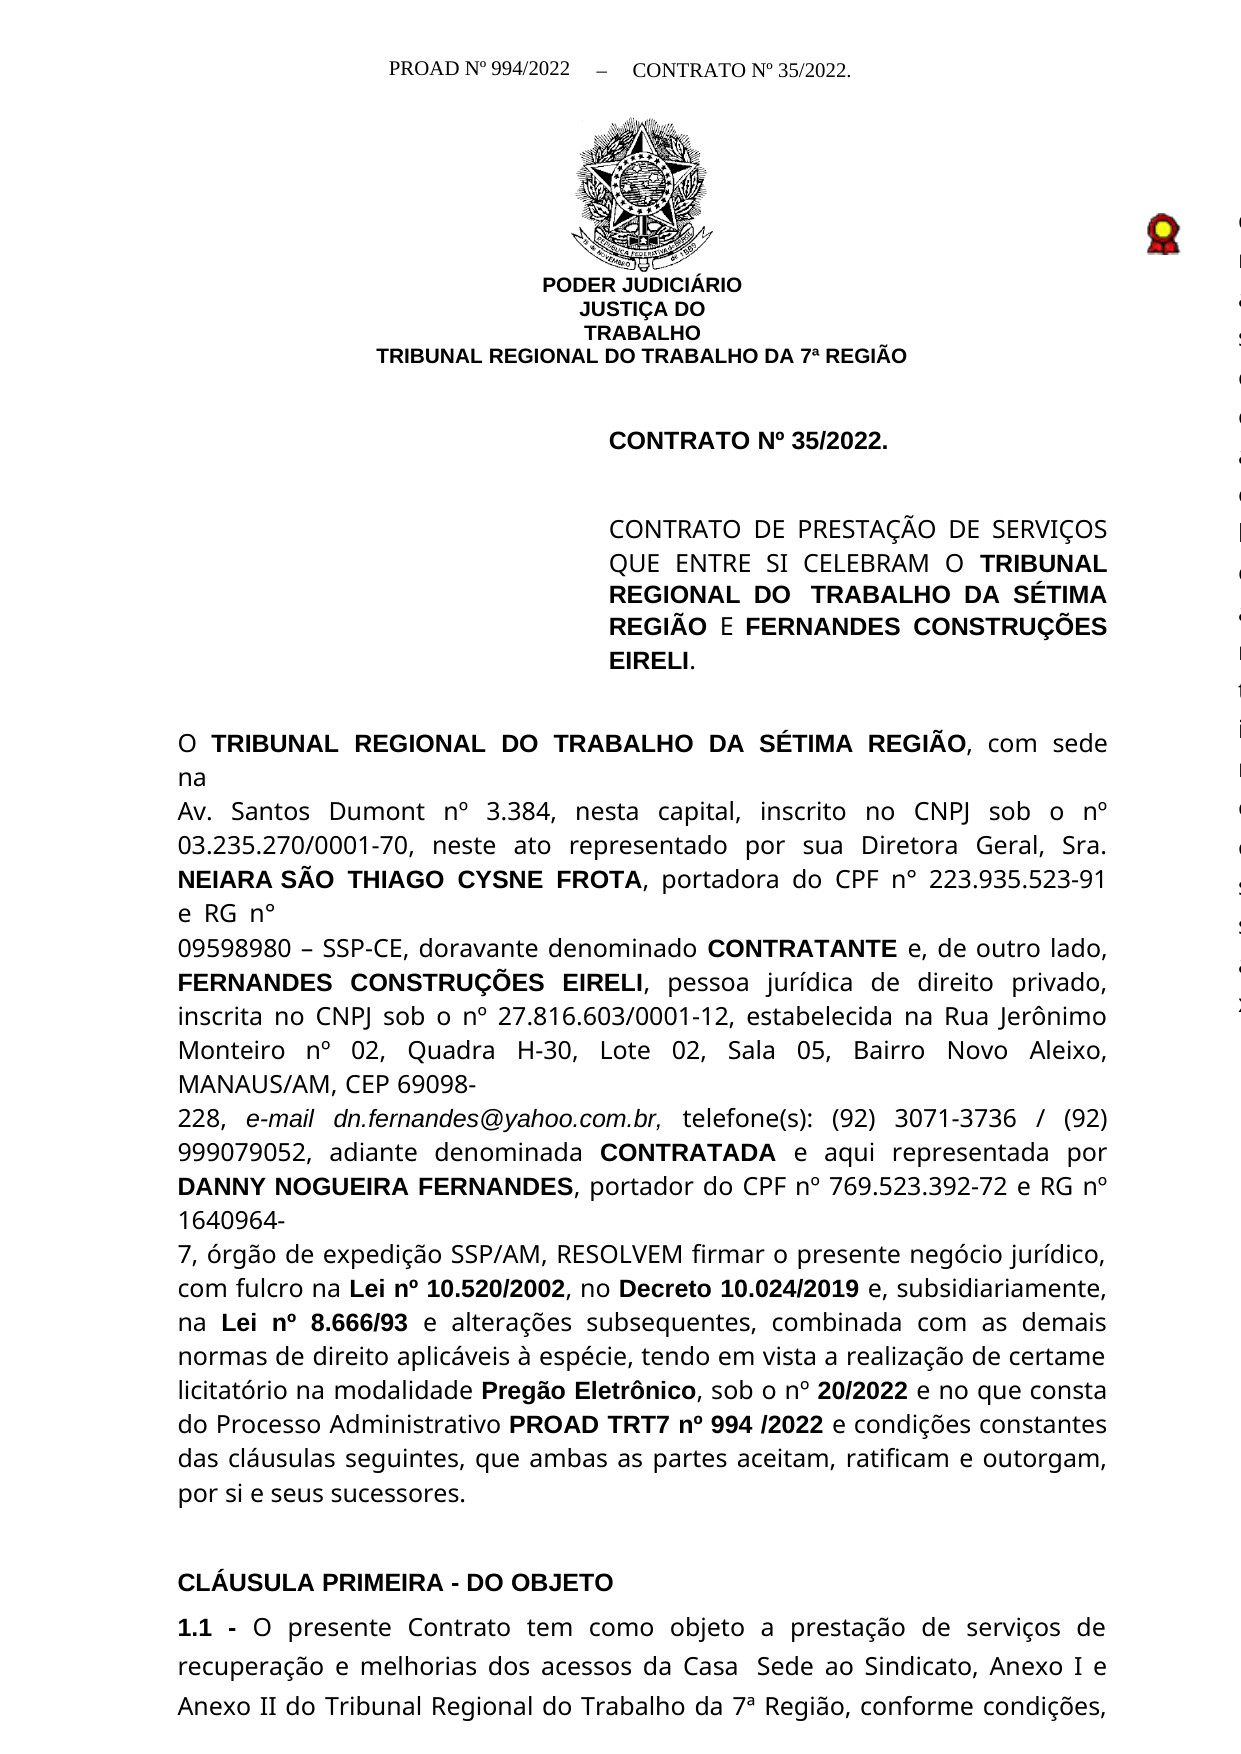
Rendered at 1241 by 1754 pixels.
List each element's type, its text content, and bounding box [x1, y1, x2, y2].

text 1.1 - O presente Contrato tem como objeto a prestação de serviços de recuperação e melhorias dos acessos da Casa Sede ao Sindicato, Anexo I e Anexo II do Tribunal Regional do Trabalho da 7ª Região, conforme condições, quantidades e exigências estabelecidas neste instrumento e seus anexos. [177, 1610, 1108, 1722]
subtitle CLÁUSULA PRIMEIRA - DO OBJETO [177, 1568, 1108, 1597]
picture [571, 117, 713, 272]
subtitle CONTRATO Nº 35/2022. [608, 426, 1108, 454]
text CONTRATO DE PRESTAÇÃO DE SERVIÇOS QUE ENTRE SI CELEBRAM O TRIBUNAL REGIONAL DO TRABALHO DA SÉTIMA REGIÃO E FERNANDES CONSTRUÇÕES EIRELI. [608, 512, 1108, 677]
text TRIBUNAL REGIONAL DO TRABALHO DA 7ª REGIÃO [376, 344, 908, 368]
text Av. Santos Dumont nº 3.384, nesta capital, inscrito no CNPJ sob o nº 03.235.270/0001-70, neste ato representado por sua Diretora Geral, Sra. NEIARA SÃO THIAGO CYSNE FROTA, portadora do CPF n° 223.935.523-91 e RG n° [177, 794, 1108, 930]
text 228, e-mail dn.fernandes@yahoo.com.br, telefone(s): (92) 3071-3736 / (92) 999079052, adiante denominada CONTRATADA e aqui representada por DANNY NOGUEIRA FERNANDES, portador do CPF nº 769.523.392-72 e RG nº 1640964- [177, 1101, 1108, 1237]
text 09598980 – SSP-CE, doravante denominado CONTRATANTE e, de outro lado, FERNANDES CONSTRUÇÕES EIRELI, pessoa jurídica de direito privado, inscrita no CNPJ sob o nº 27.816.603/0001-12, estabelecida na Rua Jerônimo Monteiro nº 02, Quadra H-30, Lote 02, Sala 05, Bairro Novo Aleixo, MANAUS/AM, CEP 69098- [177, 930, 1108, 1101]
text 7, órgão de expedição SSP/AM, RESOLVEM firmar o presente negócio jurídico, com fulcro na Lei nº 10.520/2002, no Decreto 10.024/2019 e, subsidiariamente, na Lei nº 8.666/93 e alterações subsequentes, combinada com as demais normas de direito aplicáveis à espécie, tendo em vista a realização de certame licitatório na modalidade Pregão Eletrônico, sob o nº 20/2022 e no que consta do Processo Administrativo PROAD TRT7 nº 994 /2022 e condições constantes das cláusulas seguintes, que ambas as partes aceitam, ratificam e outorgam, por si e seus sucessores. [177, 1237, 1107, 1509]
text PODER JUDICIÁRIO JUSTIÇA DO TRABALHO [518, 272, 766, 344]
text O TRIBUNAL REGIONAL DO TRABALHO DA SÉTIMA REGIÃO, com sede na [177, 726, 1108, 794]
picture [1147, 213, 1181, 255]
